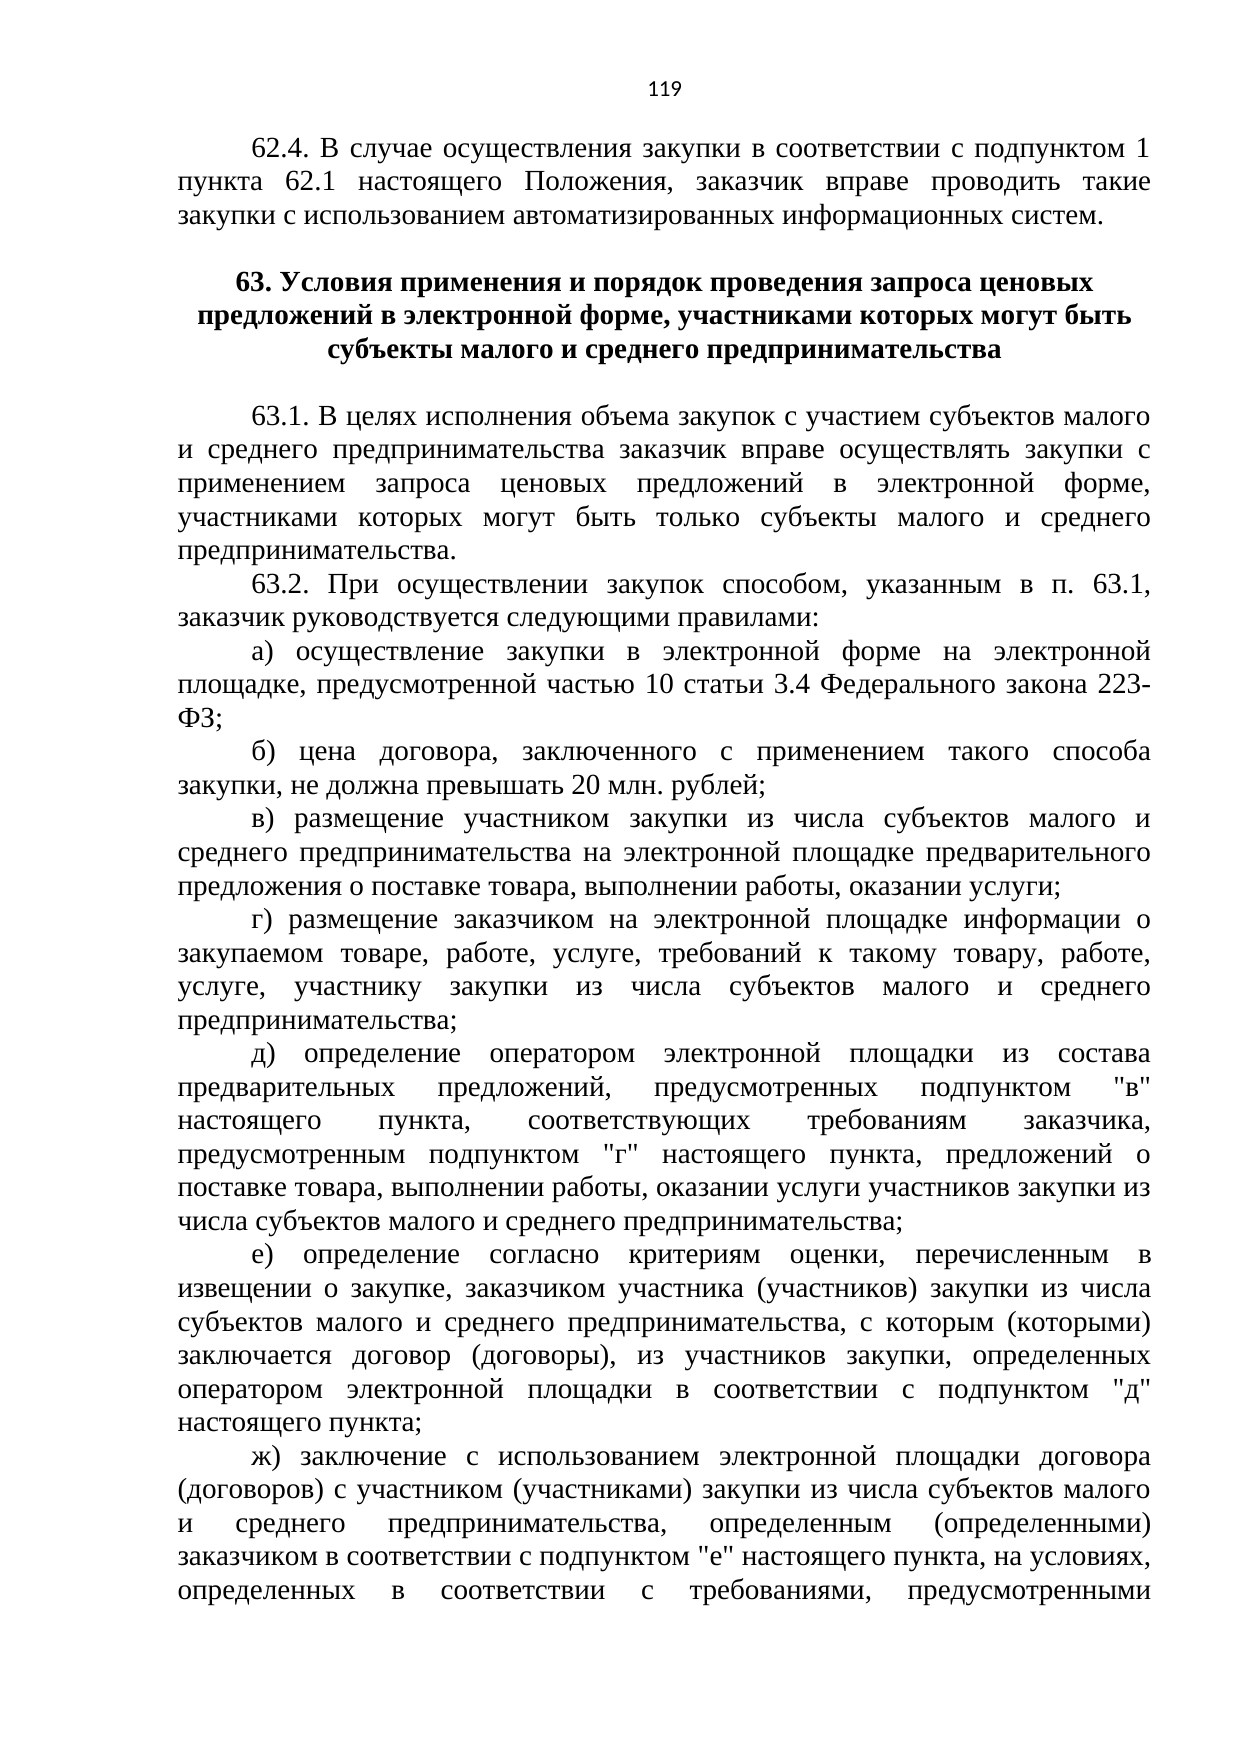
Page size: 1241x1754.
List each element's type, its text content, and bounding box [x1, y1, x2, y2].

text 62.4. В случае осуществления закупки в соответствии с подпунктом 1 пункта 62.1 настоящего Положения, заказчик вправе проводить такие закупки с использованием автоматизированных информационных систем. [177, 130, 1152, 230]
text 63.1. В целях исполнения объема закупок с участием субъектов малого и среднего предпринимательства заказчик вправе осуществлять закупки с применением запроса ценовых предложений в электронной форме, участниками которых могут быть только субъекты малого и среднего предпринимательства. [177, 398, 1152, 566]
text е) определение согласно критериям оценки, перечисленным в извещении о закупке, заказчиком участника (участников) закупки из числа субъектов малого и среднего предпринимательства, с которым (которыми) заключается договор (договоры), из участников закупки, определенных оператором электронной площадки в соответствии с подпунктом "д" настоящего пункта; [177, 1237, 1152, 1438]
text д) определение оператором электронной площадки из состава предварительных предложений, предусмотренных подпунктом "в" настоящего пункта, соответствующих требованиям заказчика, предусмотренным подпунктом "г" настоящего пункта, предложений о поставке товара, выполнении работы, оказании услуги участников закупки из числа субъектов малого и среднего предпринимательства; [177, 1035, 1152, 1237]
text 63.2. При осуществлении закупок способом, указанным в п. 63.1, заказчик руководствуется следующими правилами: [177, 566, 1152, 633]
text г) размещение заказчиком на электронной площадке информации о закупаемом товаре, работе, услуге, требований к такому товару, работе, услуге, участнику закупки из числа субъектов малого и среднего предпринимательства; [177, 901, 1152, 1035]
text б) цена договора, заключенного с применением такого способа закупки, не должна превышать 20 млн. рублей; [177, 733, 1152, 801]
text в) размещение участником закупки из числа субъектов малого и среднего предпринимательства на электронной площадке предварительного предложения о поставке товара, выполнении работы, оказании услуги; [177, 801, 1152, 901]
text а) осуществление закупки в электронной форме на электронной площадке, предусмотренной частью 10 статьи 3.4 Федерального закона 223-ФЗ; [177, 633, 1152, 733]
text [177, 1438, 1152, 1606]
subtitle 63. Условия применения и порядок проведения запроса ценовых предложений в электронной форме, участниками которых могут быть субъекты малого и среднего предпринимательства [177, 264, 1152, 364]
